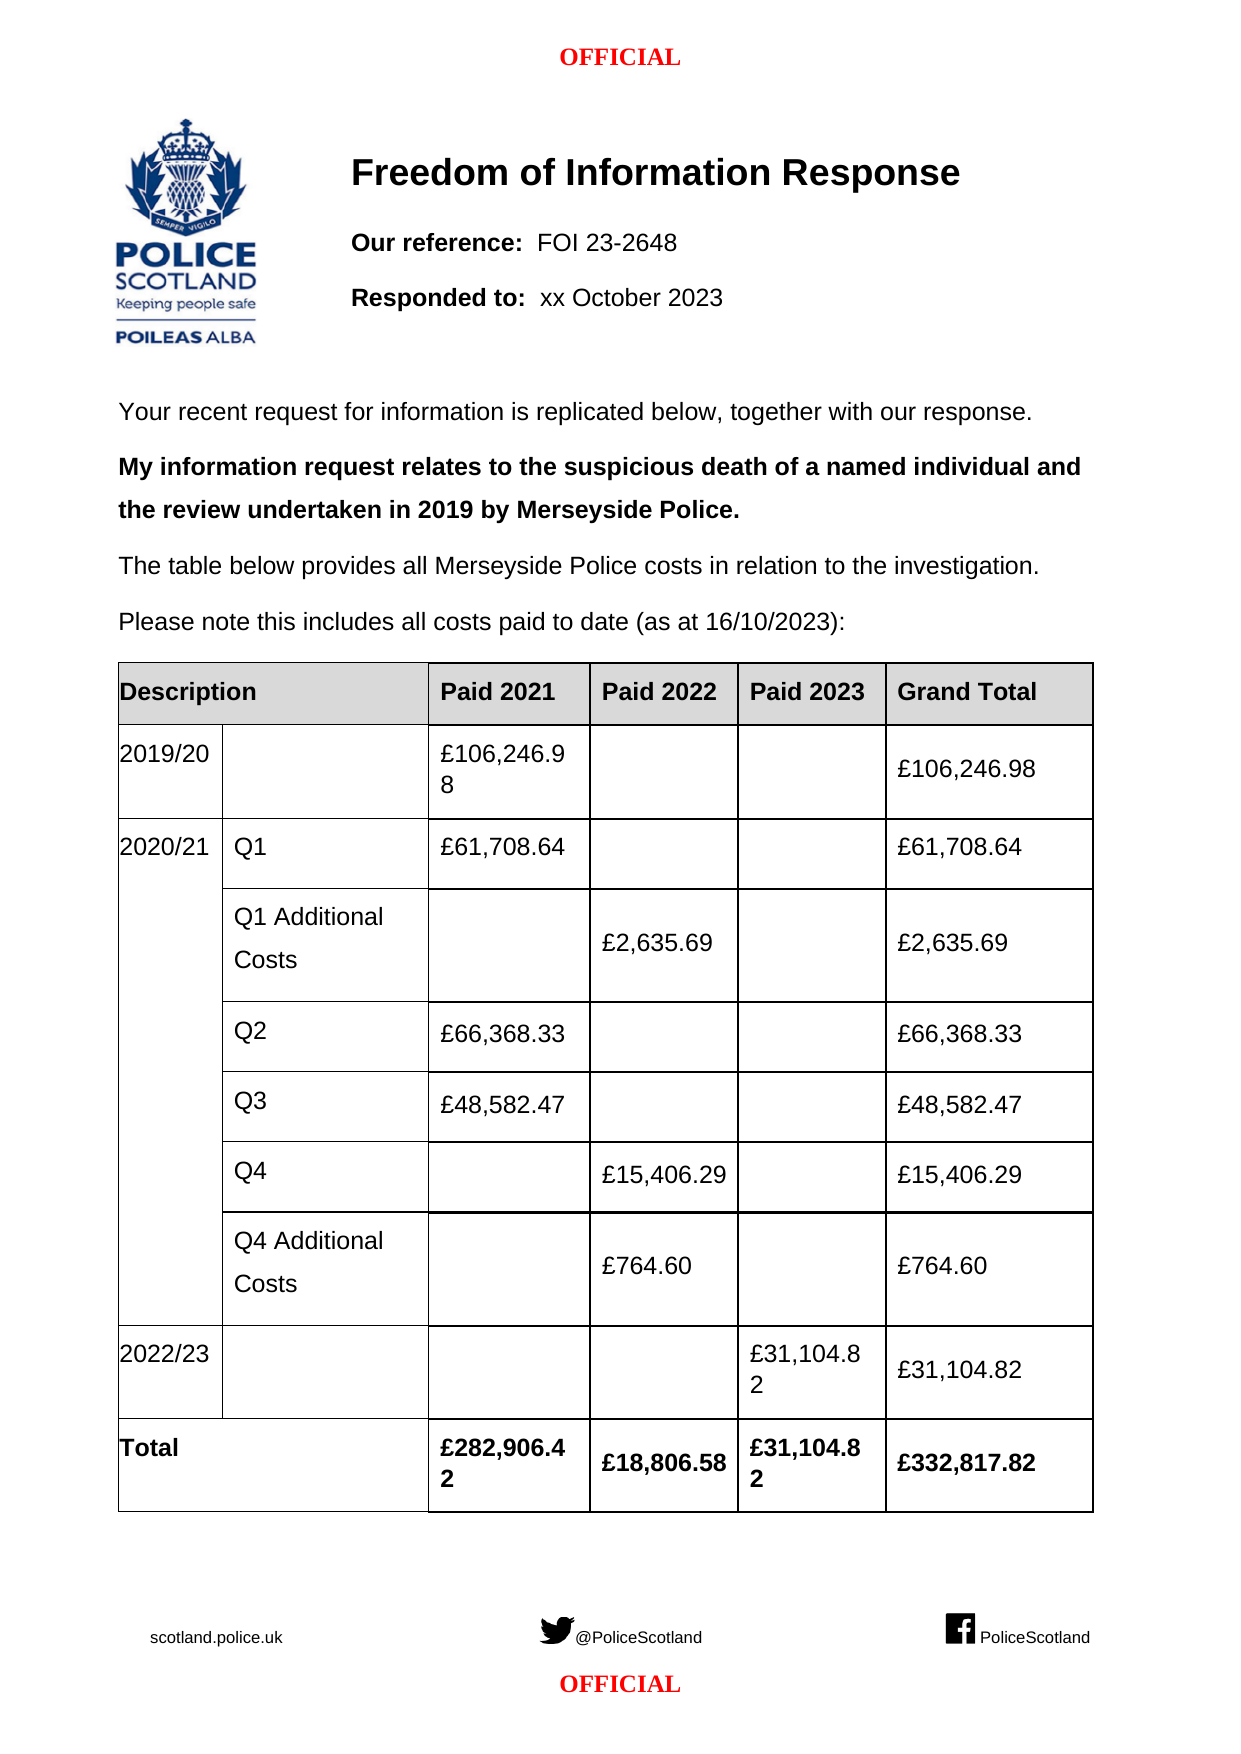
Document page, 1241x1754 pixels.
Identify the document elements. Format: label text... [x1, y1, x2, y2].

table_cell £61,708.64 [887, 820, 1092, 888]
table_cell [591, 1327, 737, 1418]
picture [945, 1613, 976, 1644]
table_cell Q4 [223, 1142, 428, 1211]
table_cell £2,635.69 [591, 890, 737, 1001]
table_cell £61,708.64 [429, 820, 589, 888]
table_cell [223, 725, 428, 818]
table_cell [429, 1143, 589, 1211]
table_cell [591, 1073, 737, 1141]
table_cell Q1 [223, 819, 428, 888]
table_cell £18,806.58 [591, 1420, 737, 1511]
table_cell £15,406.29 [887, 1143, 1092, 1211]
picture [114, 118, 257, 347]
table_cell £48,582.47 [429, 1073, 589, 1141]
text Please note this includes all costs paid to date (as at 16/10/2023): [118, 606, 1122, 635]
table_cell Total [119, 1419, 428, 1511]
table_cell £15,406.29 [591, 1143, 737, 1211]
table_cell [591, 726, 737, 818]
table_cell 2022/23 [119, 1326, 222, 1418]
table_cell £2,635.69 [887, 890, 1092, 1001]
table_cell Q4 Additional Costs [223, 1213, 428, 1324]
table_cell £48,582.47 [887, 1073, 1092, 1141]
table_cell £764.60 [887, 1214, 1092, 1324]
table_cell [739, 1003, 885, 1071]
table_cell £66,368.33 [429, 1003, 589, 1071]
table_cell £31,104.82 [739, 1420, 885, 1511]
table_cell [591, 1003, 737, 1071]
text Your recent request for information is replicated below, together with our response. [118, 396, 1122, 425]
table_cell £106,246.98 [887, 726, 1092, 818]
table_cell Q2 [223, 1002, 428, 1071]
table_header Description [119, 663, 428, 724]
table_header [103, 118, 339, 384]
table_cell [739, 1214, 885, 1324]
table_cell £31,104.82 [887, 1327, 1092, 1418]
picture [538, 1617, 575, 1644]
table_cell [739, 1073, 885, 1141]
table_cell [739, 1143, 885, 1211]
table_header Paid 2023 [739, 664, 885, 724]
table_header Paid 2022 [591, 664, 737, 724]
table_cell Q1 Additional Costs [223, 889, 428, 1001]
table_cell [223, 1326, 428, 1418]
table_cell [739, 890, 885, 1001]
table_cell [591, 820, 737, 888]
table_cell £31,104.82 [739, 1327, 885, 1418]
table_cell £66,368.33 [887, 1003, 1092, 1071]
table_cell £106,246.98 [429, 726, 589, 818]
table_cell [429, 1327, 589, 1418]
table_cell £764.60 [591, 1214, 737, 1324]
table_header Freedom of Information Response Our reference: FOI 23-2648 Responded to: xx October 2023 [340, 118, 1121, 384]
table_cell £282,906.42 [429, 1420, 589, 1511]
text The table below provides all Merseyside Police costs in relation to the investigation. [118, 551, 1122, 579]
table_cell [739, 820, 885, 888]
table_header Grand Total [887, 664, 1092, 724]
table_cell Q3 [223, 1072, 428, 1141]
table_cell [739, 726, 885, 818]
table_cell [429, 1214, 589, 1324]
table_header Paid 2021 [429, 664, 589, 724]
table_cell 2019/20 [119, 725, 222, 818]
table_cell £332,817.82 [887, 1420, 1092, 1511]
subtitle My information request relates to the suspicious death of a named individual and the review undertaken in 2019 by Merseyside Police. [118, 452, 1122, 524]
table_cell 2020/21 [119, 819, 222, 1324]
table_cell [429, 890, 589, 1001]
